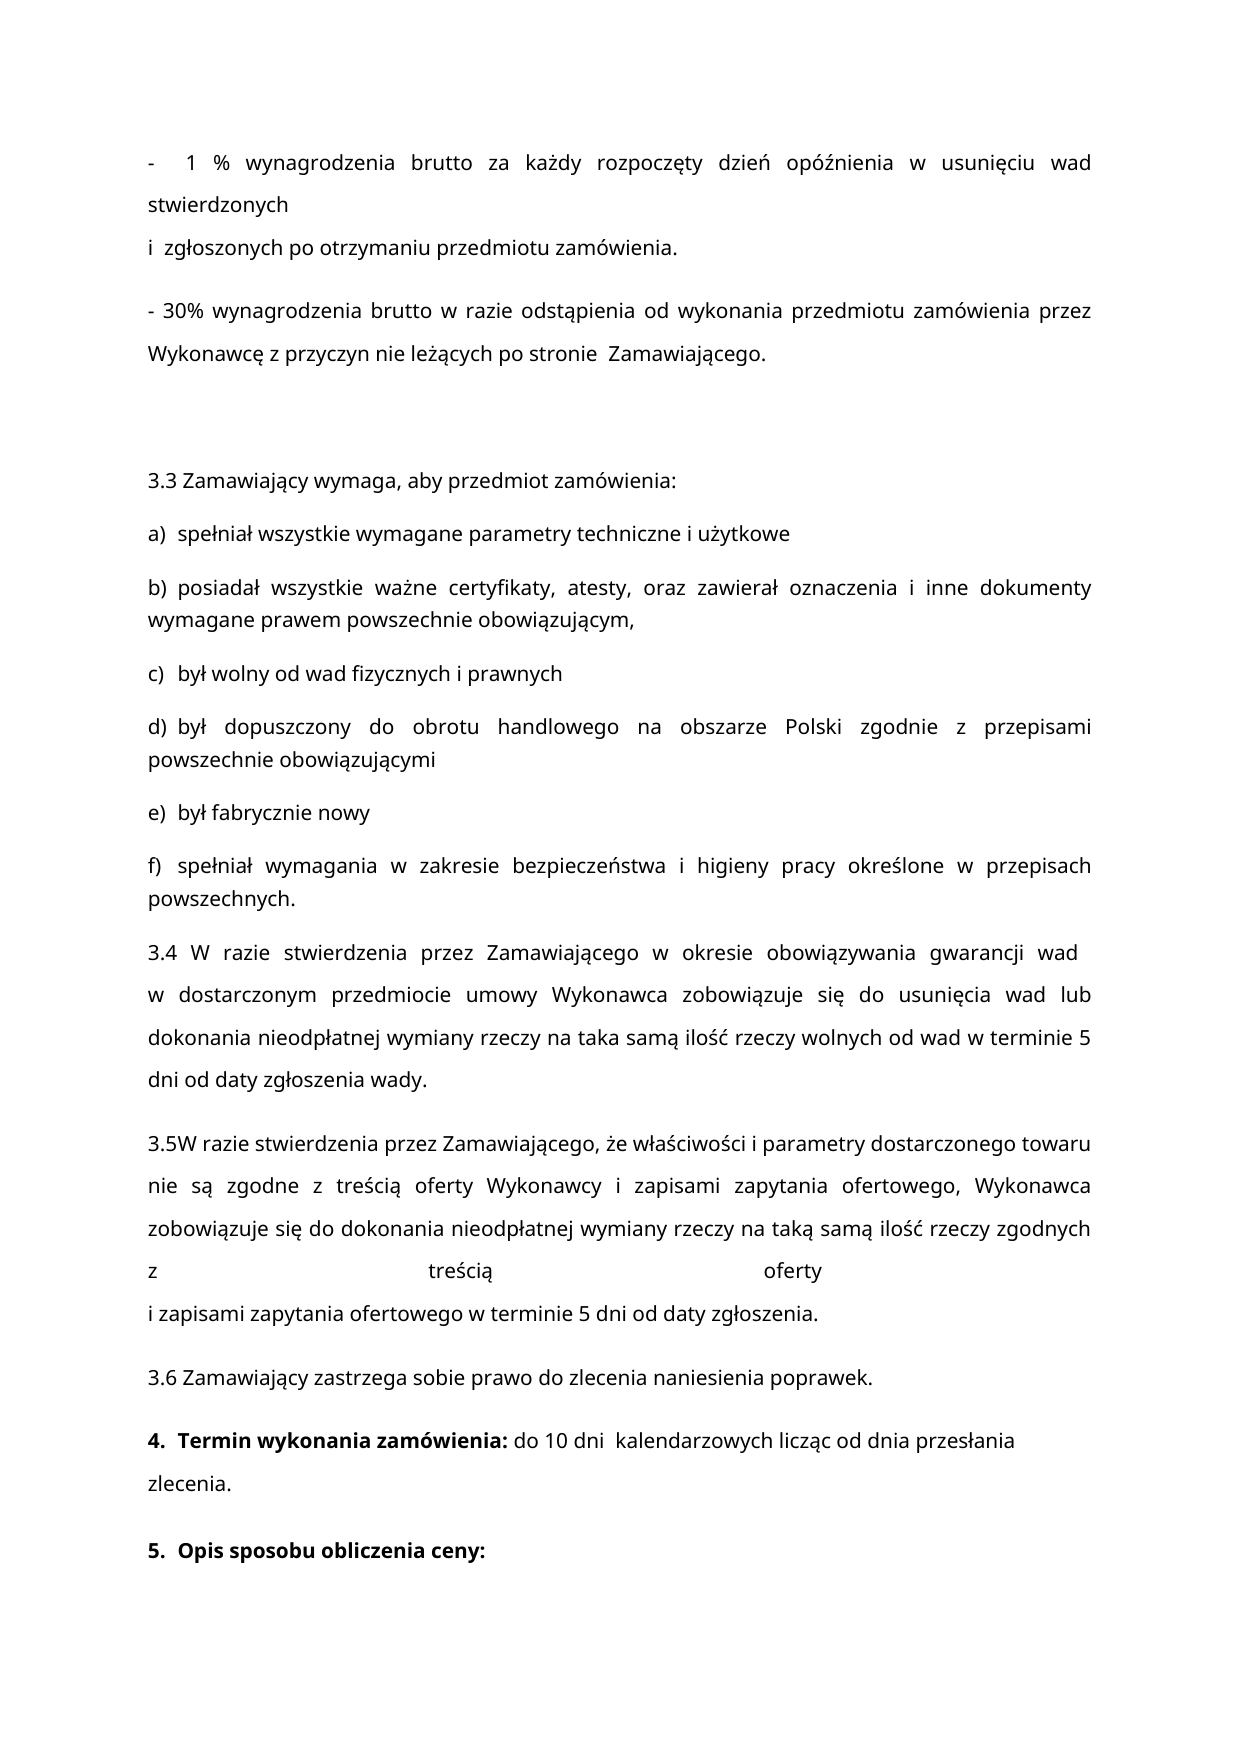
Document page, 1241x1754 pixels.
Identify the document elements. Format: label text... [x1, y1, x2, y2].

text f) spełniał wymagania w zakresie bezpieczeństwa i higieny pracy określone w przepisach powszechnych. [148, 852, 1093, 913]
list Opis sposobu obliczenia ceny: [148, 1536, 1093, 1565]
text a) spełniał wszystkie wymagane parametry techniczne i użytkowe [148, 519, 1093, 548]
text - 1 % wynagrodzenia brutto za każdy rozpoczęty dzień opóźnienia w usunięciu wad stwierdzonych i zgłoszonych po otrzymaniu przedmiotu zamówienia. [148, 148, 1093, 261]
text c) był wolny od wad fizycznych i prawnych [148, 659, 1093, 687]
text 3.6 Zamawiający zastrzega sobie prawo do zlecenia naniesienia poprawek. [148, 1363, 1093, 1391]
text 3.3 Zamawiający wymaga, aby przedmiot zamówienia: [148, 466, 1093, 494]
text e) był fabrycznie nowy [148, 798, 1093, 827]
text b) posiadał wszystkie ważne certyfikaty, atesty, oraz zawierał oznaczenia i inne dokumenty wymagane prawem powszechnie obowiązującym, [148, 573, 1093, 634]
list Termin wykonania zamówienia: do 10 dni kalendarzowych licząc od dnia przesłania zlecenia. [148, 1426, 1093, 1497]
text 3.4 W razie stwierdzenia przez Zamawiającego w okresie obowiązywania gwarancji wad w dostarczonym przedmiocie umowy Wykonawca zobowiązuje się do usunięcia wad lub dokonania nieodpłatnej wymiany rzeczy na taka samą ilość rzeczy wolnych od wad w terminie 5 dni od daty zgłoszenia wady. [148, 938, 1093, 1094]
text - 30% wynagrodzenia brutto w razie odstąpienia od wykonania przedmiotu zamówienia przez Wykonawcę z przyczyn nie leżących po stronie Zamawiającego. [148, 296, 1093, 367]
text d) był dopuszczony do obrotu handlowego na obszarze Polski zgodnie z przepisami powszechnie obowiązującymi [148, 712, 1093, 773]
text 3.5 W razie stwierdzenia przez Zamawiającego, że właściwości i parametry dostarczonego towaru nie są zgodne z treścią oferty Wykonawcy i zapisami zapytania ofertowego, Wykonawca zobowiązuje się do dokonania nieodpłatnej wymiany rzeczy na taką samą ilość rzeczy zgodnych z treścią oferty i zapisami zapytania ofertowego w terminie 5 dni od daty zgłoszenia. [148, 1129, 1093, 1328]
